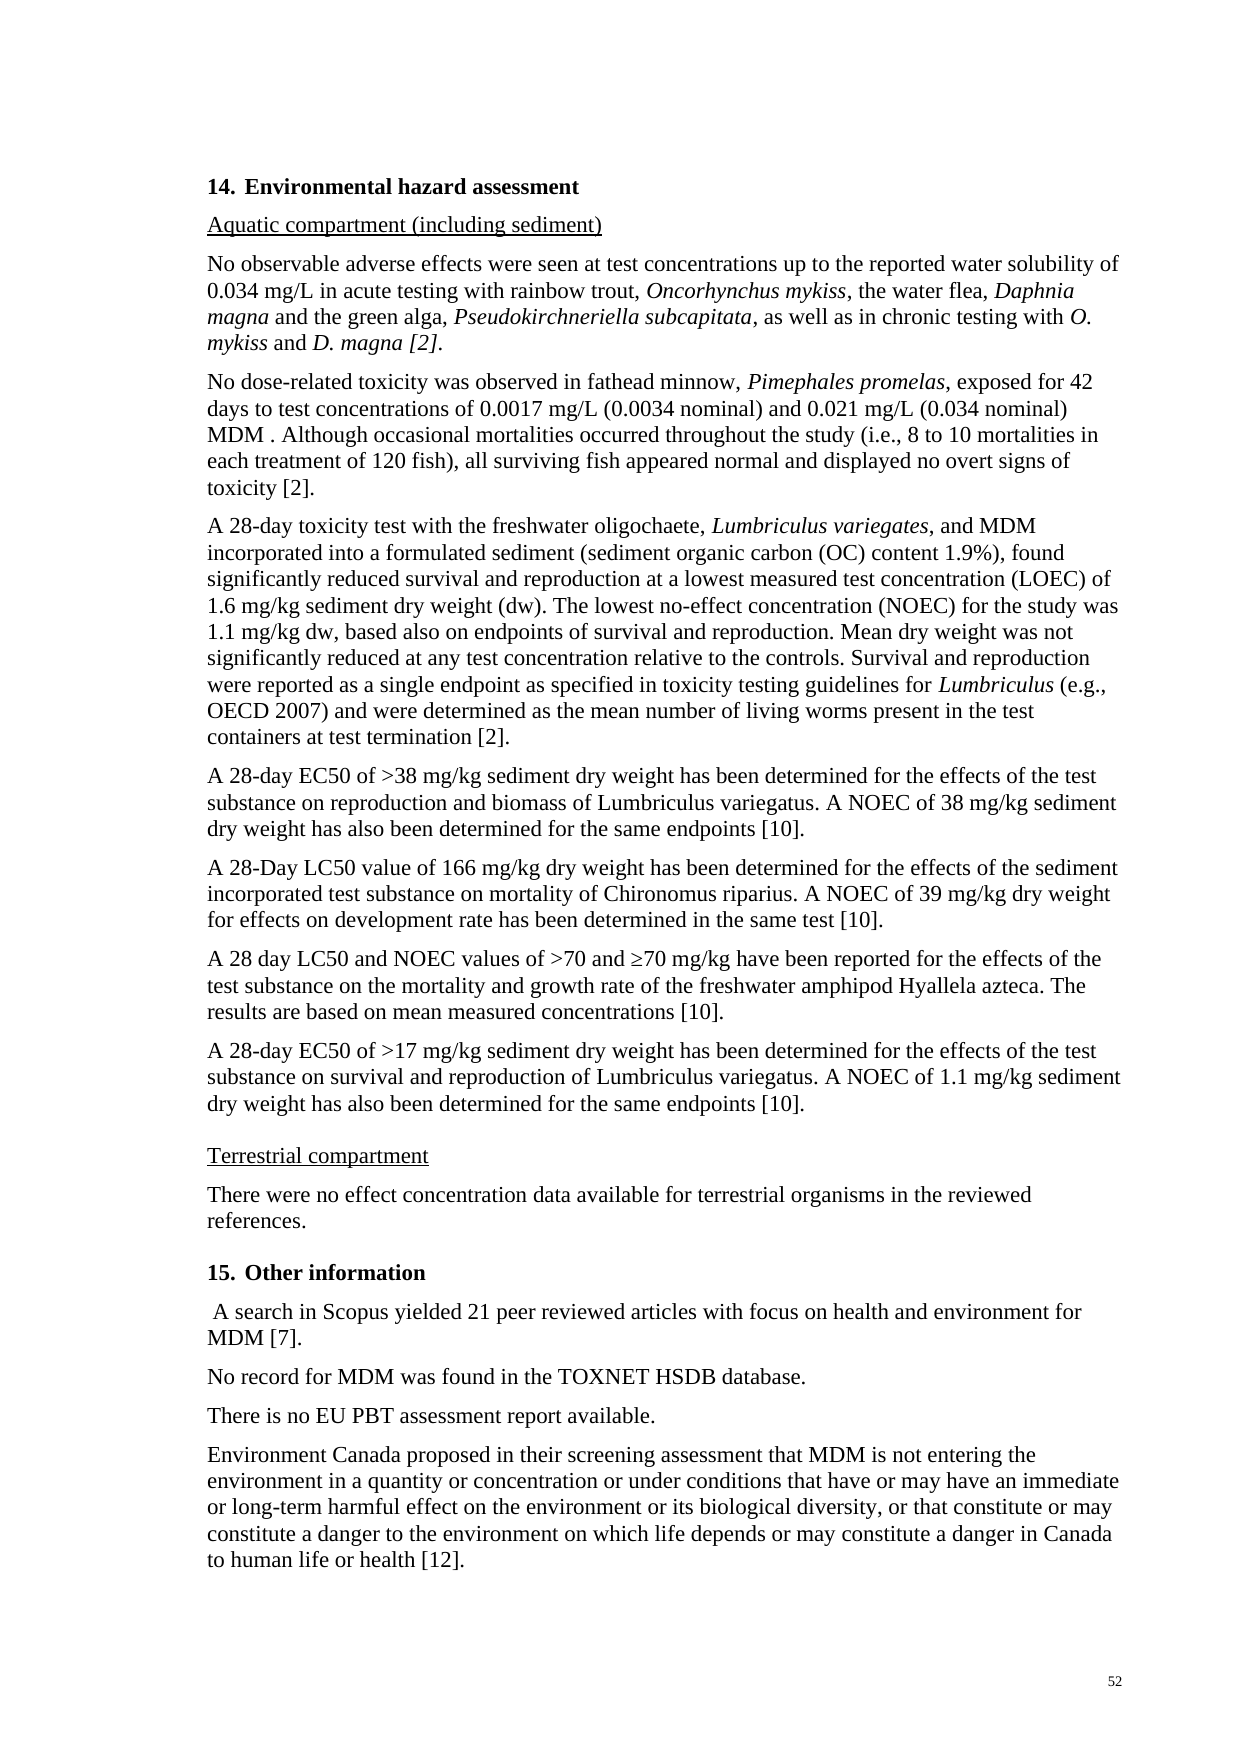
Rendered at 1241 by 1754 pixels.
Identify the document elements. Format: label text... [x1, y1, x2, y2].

text No observable adverse effects were seen at test concentrations up to the reported water solubility of 0.034 mg/L in acute testing with rainbow trout, Oncorhynchus mykiss, the water flea, Daphnia magna and the green alga, Pseudokirchneriella subcapitata, as well as in chronic testing with O. mykiss and D. magna [2]. [207, 250, 1122, 356]
text There is no EU PBT assessment report available. [207, 1402, 1122, 1428]
text There were no effect concentration data available for terrestrial organisms in the reviewed references. [207, 1181, 1122, 1234]
text A 28-day EC50 of >38 mg/kg sediment dry weight has been determined for the effects of the test substance on reproduction and biomass of Lumbriculus variegatus. A NOEC of 38 mg/kg sediment dry weight has also been determined for the same endpoints [10]. [207, 762, 1122, 841]
text A 28 day LC50 and NOEC values of >70 and ≥70 mg/kg have been reported for the effects of the test substance on the mortality and growth rate of the freshwater amphipod Hyallela azteca. The results are based on mean measured concentrations [10]. [207, 945, 1122, 1024]
list Other information [207, 1259, 1122, 1285]
text A 28-day toxicity test with the freshwater oligochaete, Lumbriculus variegates, and MDM incorporated into a formulated sediment (sediment organic carbon (OC) content 1.9%), found significantly reduced survival and reproduction at a lowest measured test concentration (LOEC) of 1.6 mg/kg sediment dry weight (dw). The lowest no-effect concentration (NOEC) for the study was 1.1 mg/kg dw, based also on endpoints of survival and reproduction. Mean dry weight was not significantly reduced at any test concentration relative to the controls. Survival and reproduction were reported as a single endpoint as specified in toxicity testing guidelines for Lumbriculus (e.g., OECD 2007) and were determined as the mean number of living worms present in the test containers at test termination [2]. [207, 513, 1122, 750]
text Terrestrial compartment [207, 1142, 1122, 1169]
text Environment Canada proposed in their screening assessment that MDM is not entering the environment in a quantity or concentration or under conditions that have or may have an immediate or long-term harmful effect on the environment or its biological diversity, or that constitute or may constitute a danger to the environment on which life depends or may constitute a danger in Canada to human life or health [12]. [207, 1441, 1122, 1572]
text A 28-day EC50 of >17 mg/kg sediment dry weight has been determined for the effects of the test substance on survival and reproduction of Lumbriculus variegatus. A NOEC of 1.1 mg/kg sediment dry weight has also been determined for the same endpoints [10]. [207, 1037, 1122, 1116]
text No dose-related toxicity was observed in fathead minnow, Pimephales promelas, exposed for 42 days to test concentrations of 0.0017 mg/L (0.0034 nominal) and 0.021 mg/L (0.034 nominal) MDM . Although occasional mortalities occurred throughout the study (i.e., 8 to 10 mortalities in each treatment of 120 fish), all surviving fish appeared normal and displayed no overt signs of toxicity [2]. [207, 368, 1122, 500]
text No record for MDM was found in the TOXNET HSDB database. [207, 1363, 1122, 1389]
list Environmental hazard assessment [207, 173, 1122, 199]
text A search in Scopus yielded 21 peer reviewed articles with focus on health and environment for MDM [7]. [207, 1298, 1122, 1351]
text A 28-Day LC50 value of 166 mg/kg dry weight has been determined for the effects of the sediment incorporated test substance on mortality of Chironomus riparius. A NOEC of 39 mg/kg dry weight for effects on development rate has been determined in the same test [10]. [207, 854, 1122, 933]
text Aquatic compartment (including sediment) [207, 212, 1122, 238]
